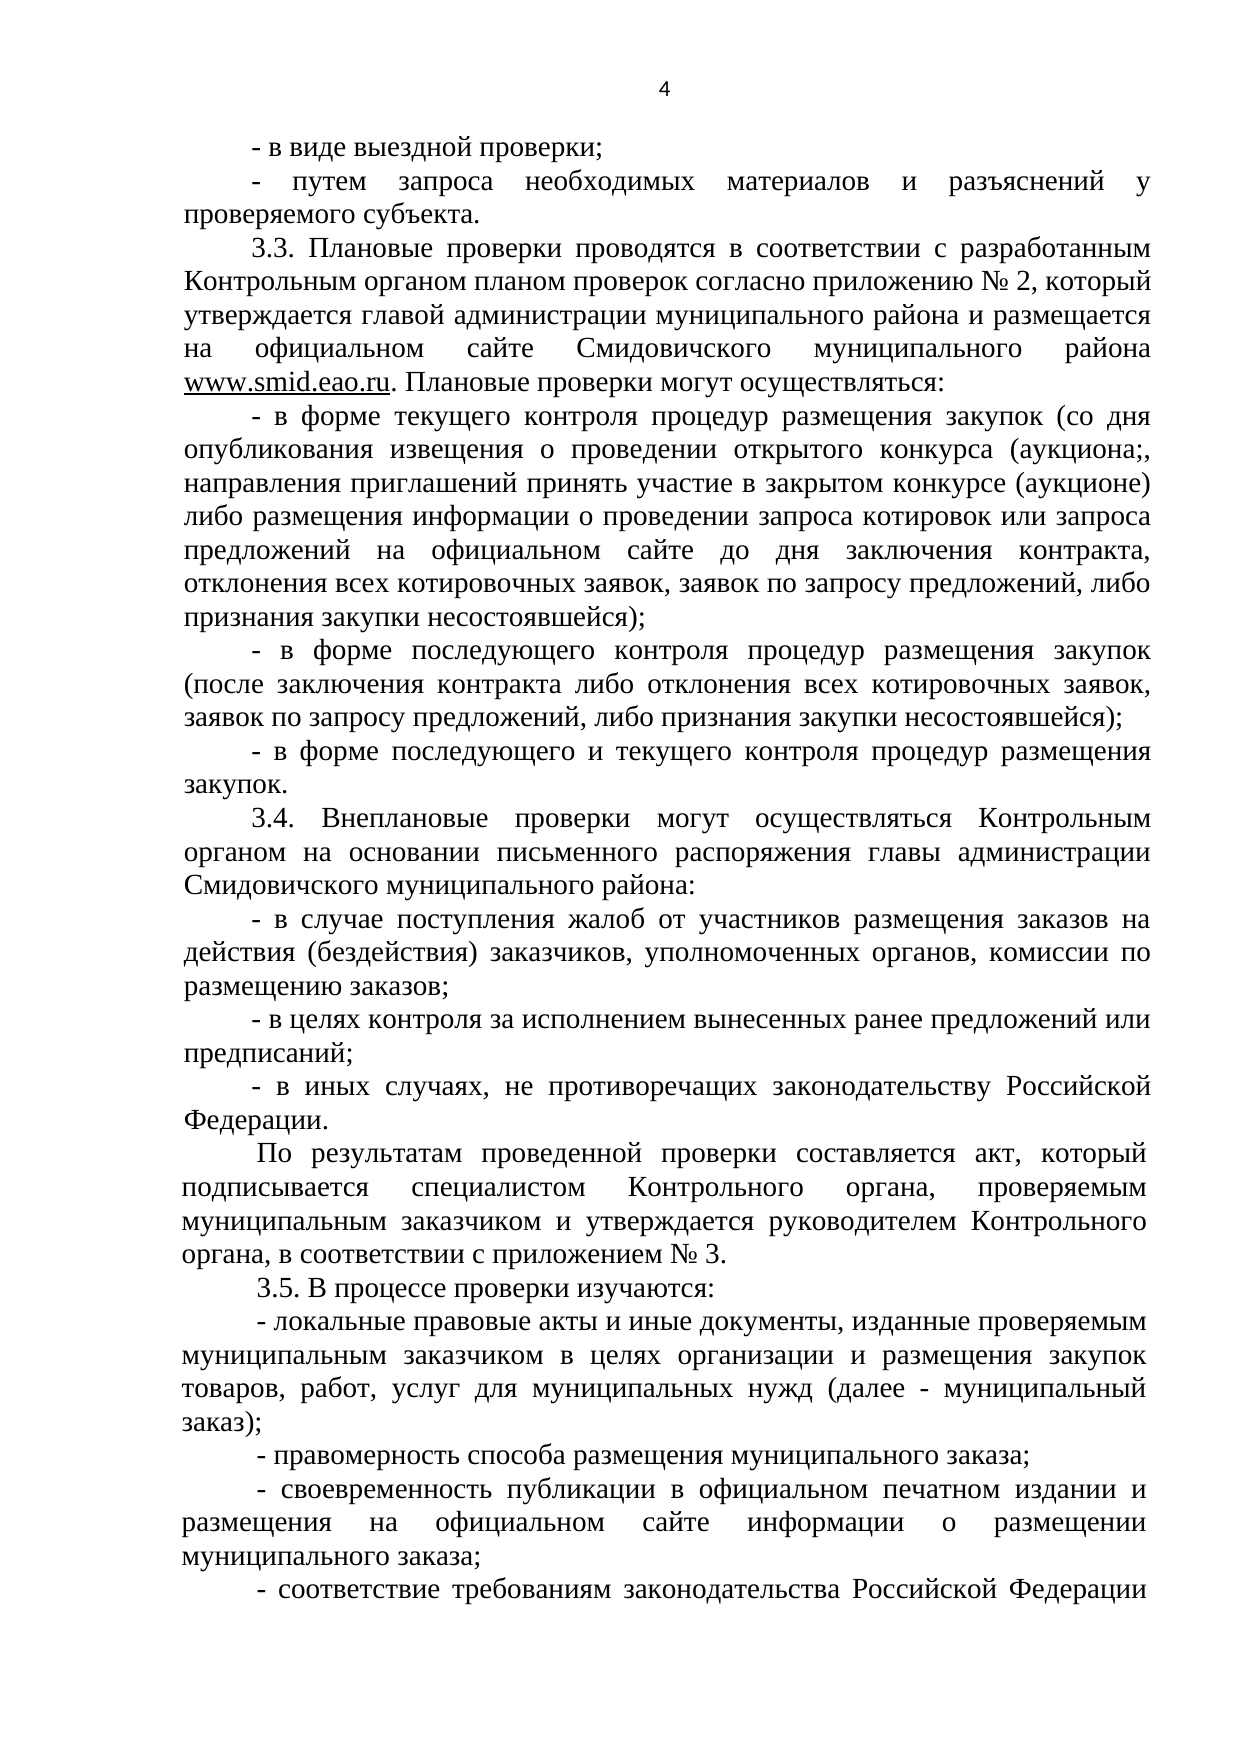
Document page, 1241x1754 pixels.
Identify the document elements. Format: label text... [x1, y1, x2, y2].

text - своевременность публикации в официальном печатном издании и размещения на официальном сайте информации о размещении муниципального заказа; [181, 1471, 1147, 1572]
text - в случае поступления жалоб от участников размещения заказов на действия (бездействия) заказчиков, уполномоченных органов, комиссии по размещению заказов; [183, 901, 1152, 1002]
text - в целях контроля за исполнением вынесенных ранее предложений или предписаний; [183, 1002, 1152, 1069]
text 3.4. Внеплановые проверки могут осуществляться Контрольным органом на основании письменного распоряжения главы администрации Смидовичского муниципального района: [183, 801, 1152, 901]
text - в форме последующего контроля процедур размещения закупок (после заключения контракта либо отклонения всех котировочных заявок, заявок по запросу предложений, либо признания закупки несостоявшейся); [183, 633, 1152, 733]
text - правомерность способа размещения муниципального заказа; [181, 1438, 1147, 1471]
text - в форме текущего контроля процедур размещения закупок (со дня опубликования извещения о проведении открытого конкурса (аукциона;, направления приглашений принять участие в закрытом конкурсе (аукционе) либо размещения информации о проведении запроса котировок или запроса предложений на официальном сайте до дня заключения контракта, отклонения всех котировочных заявок, заявок по запросу предложений, либо признания закупки несостоявшейся); [183, 398, 1152, 633]
text 3.3. Плановые проверки проводятся в соответствии с разработанным Контрольным органом планом проверок согласно приложению № 2, который утверждается главой администрации муниципального района и размещается на официальном сайте Смидовичского муниципального района www.smid.eao.ru. Плановые проверки могут осуществляться: [183, 230, 1152, 398]
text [181, 1572, 1147, 1606]
text - путем запроса необходимых материалов и разъяснений у проверяемого субъекта. [183, 163, 1152, 230]
text - в иных случаях, не противоречащих законодательству Российской Федерации. [183, 1069, 1152, 1136]
text - локальные правовые акты и иные документы, изданные проверяемым муниципальным заказчиком в целях организации и размещения закупок товаров, работ, услуг для муниципальных нужд (далее - муниципальный заказ); [181, 1304, 1147, 1438]
text - в форме последующего и текущего контроля процедур размещения закупок. [183, 733, 1152, 801]
text 3.5. В процессе проверки изучаются: [181, 1270, 1147, 1304]
text - в виде выездной проверки; [183, 130, 1152, 163]
text По результатам проведенной проверки составляется акт, который подписывается специалистом Контрольного органа, проверяемым муниципальным заказчиком и утверждается руководителем Контрольного органа, в соответствии с приложением № 3. [181, 1136, 1147, 1270]
